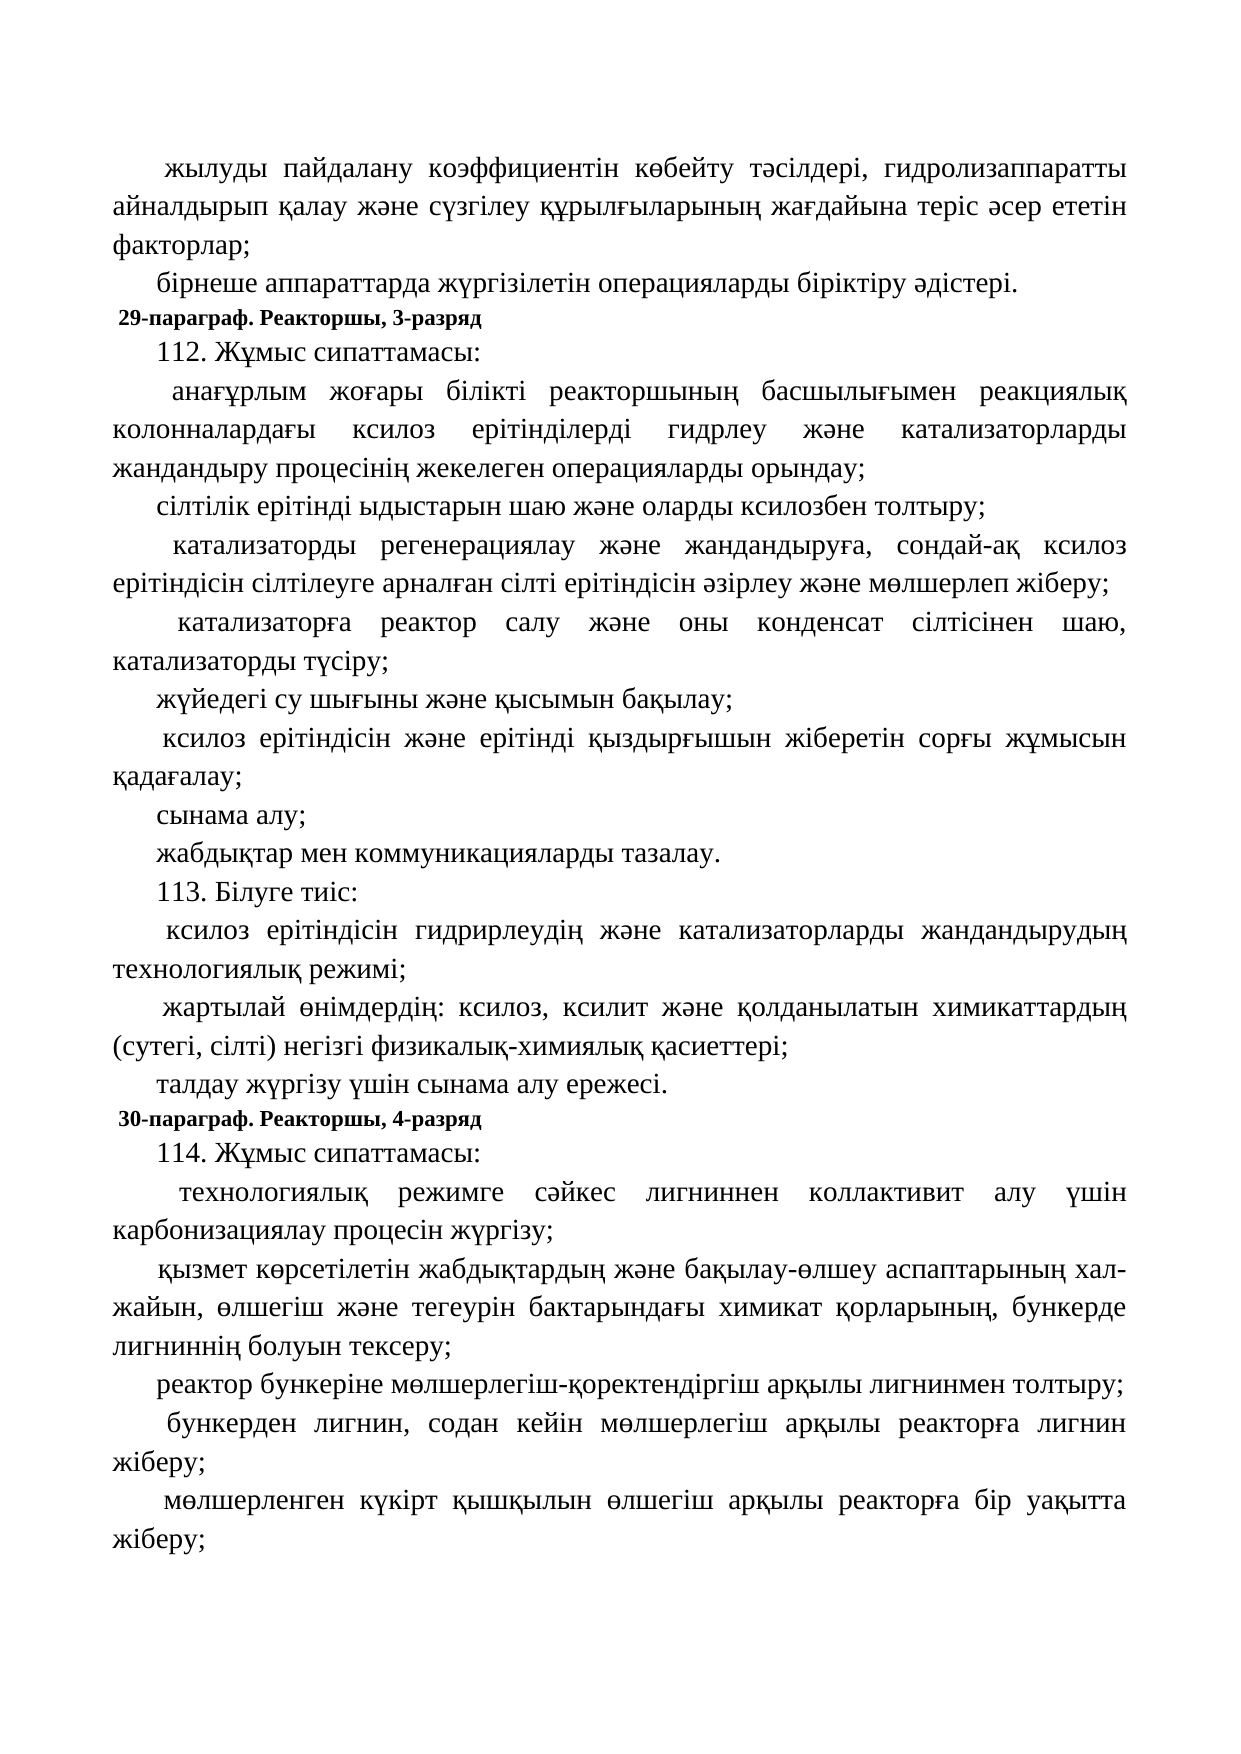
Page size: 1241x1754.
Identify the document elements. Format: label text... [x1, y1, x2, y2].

text катализаторды регенерациялау және жандандыруға, сондай-ақ ксилоз ерітіндісін сілтілеуге арналған сілті ерітіндісін әзірлеу және мөлшерлеп жіберу; [112, 527, 1128, 599]
text мөлшерленген күкірт қышқылын өлшегіш арқылы реакторға бір уақытта жіберу; [112, 1482, 1128, 1554]
text катализаторға реактор салу және оны конденсат сілтісінен шаю, катализаторды түсіру; [112, 604, 1128, 676]
text технологиялық режимге сәйкес лигниннен коллактивит алу үшін карбонизациялау процесін жүргізу; [112, 1174, 1128, 1246]
text 113. Білуге тиіс: [112, 874, 1128, 907]
text жабдықтар мен коммуникацияларды тазалау. [112, 835, 1128, 869]
text жүйедегі су шығыны және қысымын бақылау; [112, 681, 1128, 715]
text сілтілік ерітінді ыдыстарын шаю және оларды ксилозбен толтыру; [112, 488, 1128, 522]
text 114. Жұмыс сипаттамасы: [112, 1135, 1128, 1169]
text жылуды пайдалану коэффициентін көбейту тәсілдері, гидролизаппаратты айналдырып қалау және сүзгілеу құрылғыларының жағдайына теріс әсер ететін факторлар; [112, 150, 1128, 261]
text реактор бункеріне мөлшерлегіш-қоректендіргіш арқылы лигнинмен толтыру; [112, 1367, 1128, 1400]
text бірнеше аппараттарда жүргізілетін операцияларды біріктіру әдістері. [112, 266, 1128, 299]
text ксилоз ерітіндісін және ерітінді қыздырғышын жіберетін сорғы жұмысын қадағалау; [112, 720, 1128, 792]
text анағұрлым жоғары білікті реакторшының басшылығымен реакциялық колонналардағы ксилоз ерітінділерді гидрлеу және катализаторларды жандандыру процесінің жекелеген операцияларды орындау; [112, 373, 1128, 483]
text ксилоз ерітіндісін гидрирлеудің және катализаторларды жандандырудың технологиялық режимі; [112, 912, 1128, 984]
text қызмет көрсетілетін жабдықтардың және бақылау-өлшеу аспаптарының хал-жайын, өлшегіш және тегеурін бактарындағы химикат қорларының, бункерде лигниннің болуын тексеру; [112, 1251, 1128, 1362]
text талдау жүргізу үшін сынама алу ережесі. [112, 1067, 1128, 1100]
text бункерден лигнин, содан кейін мөлшерлегіш арқылы реакторға лигнин жіберу; [112, 1405, 1128, 1477]
text сынама алу; [112, 797, 1128, 830]
text 29-параграф. Реакторшы, 3-разряд [112, 304, 1128, 331]
text жартылай өнімдердің: ксилоз, ксилит және қолданылатын химикаттардың (сутегі, сілті) негізгі физикалық-химиялық қасиеттері; [112, 989, 1128, 1062]
text 112. Жұмыс сипаттамасы: [112, 334, 1128, 368]
text 30-параграф. Реакторшы, 4-разряд [112, 1105, 1128, 1132]
